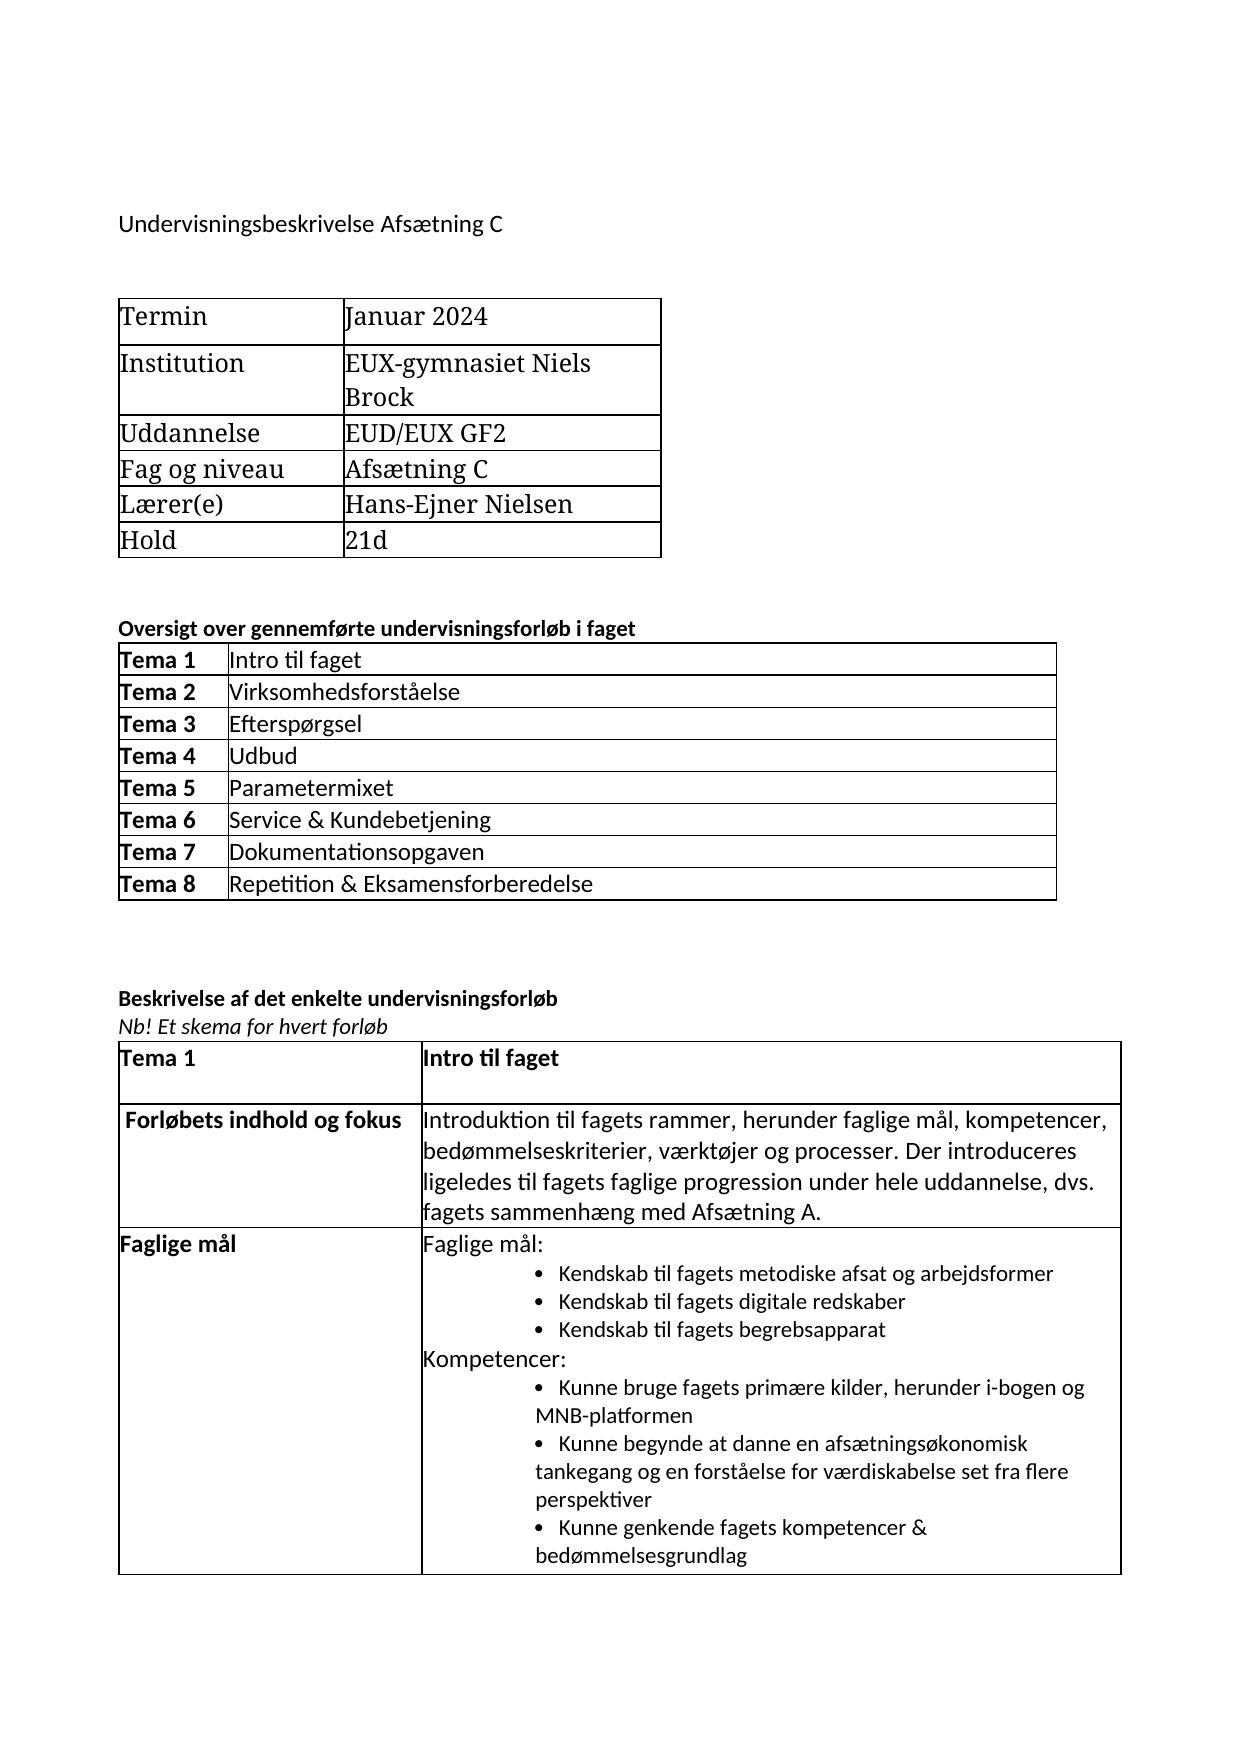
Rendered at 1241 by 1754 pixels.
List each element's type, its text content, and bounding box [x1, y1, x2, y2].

table_header Tema 1 [120, 644, 228, 674]
table_cell Service & Kundebetjening [229, 804, 1056, 835]
table_cell Tema 5 [120, 772, 228, 803]
table_header Termin [120, 299, 343, 344]
table_cell Tema 2 [120, 676, 228, 706]
table_cell Tema 7 [120, 836, 228, 867]
table_cell Lærer(e) [120, 487, 343, 521]
table_header Tema 1 [120, 1042, 421, 1103]
table_header Intro til faget [423, 1042, 1120, 1103]
table_cell Faglige mål [120, 1228, 421, 1574]
text Beskrivelse af det enkelte undervisningsforløb [118, 984, 1122, 1012]
table_cell Faglige mål: Kendskab til fagets metodiske afsat og arbejdsformer Kendskab til fagets digitale redskaber Kendskab til fagets begrebsapparat Kompetencer: Kunne bruge fagets primære kilder, herunder i-bogen og MNB-platformen Kunne begynde at danne en afsætningsøkonomisk tankegang og en forståelse for værdiskabelse set fra flere perspektiver Kunne genkende fagets kompetencer & bedømmelsesgrundlag [423, 1228, 1120, 1574]
table_cell Tema 3 [120, 708, 228, 738]
table_cell Repetition & Eksamensforberedelse [229, 868, 1056, 899]
table_cell EUX-gymnasiet Niels Brock [345, 346, 660, 414]
table_cell Introduktion til fagets rammer, herunder faglige mål, kompetencer, bedømmelseskriterier, værktøjer og processer. Der introduceres ligeledes til fagets faglige progression under hele uddannelse, dvs. fagets sammenhæng med Afsætning A. [423, 1105, 1120, 1227]
table_cell EUD/EUX GF2 [345, 416, 660, 450]
table_header Januar 2024 [345, 299, 660, 344]
table_cell Udbud [229, 740, 1056, 771]
table_header Intro til faget [229, 644, 1056, 674]
table_cell Parametermixet [229, 772, 1056, 803]
table_cell Hold [120, 523, 343, 557]
table_cell Institution [120, 346, 343, 414]
text Undervisningsbeskrivelse Afsætning C [118, 208, 1122, 238]
table_cell Dokumentationsopgaven [229, 836, 1056, 867]
table_cell Hans-Ejner Nielsen [345, 487, 660, 521]
table_cell Uddannelse [120, 416, 343, 450]
table_cell Forløbets indhold og fokus [120, 1105, 421, 1227]
table_cell Fag og niveau [120, 451, 343, 485]
table_cell 21d [345, 523, 660, 557]
text Oversigt over gennemførte undervisningsforløb i faget [118, 614, 1122, 642]
table_cell Afsætning C [345, 451, 660, 485]
table_cell Tema 4 [120, 740, 228, 771]
table_cell Virksomhedsforståelse [229, 676, 1056, 706]
table_cell Efterspørgsel [229, 708, 1056, 738]
table_cell Tema 6 [120, 804, 228, 835]
text Nb! Et skema for hvert forløb [118, 1012, 1122, 1041]
table_cell Tema 8 [120, 868, 228, 899]
